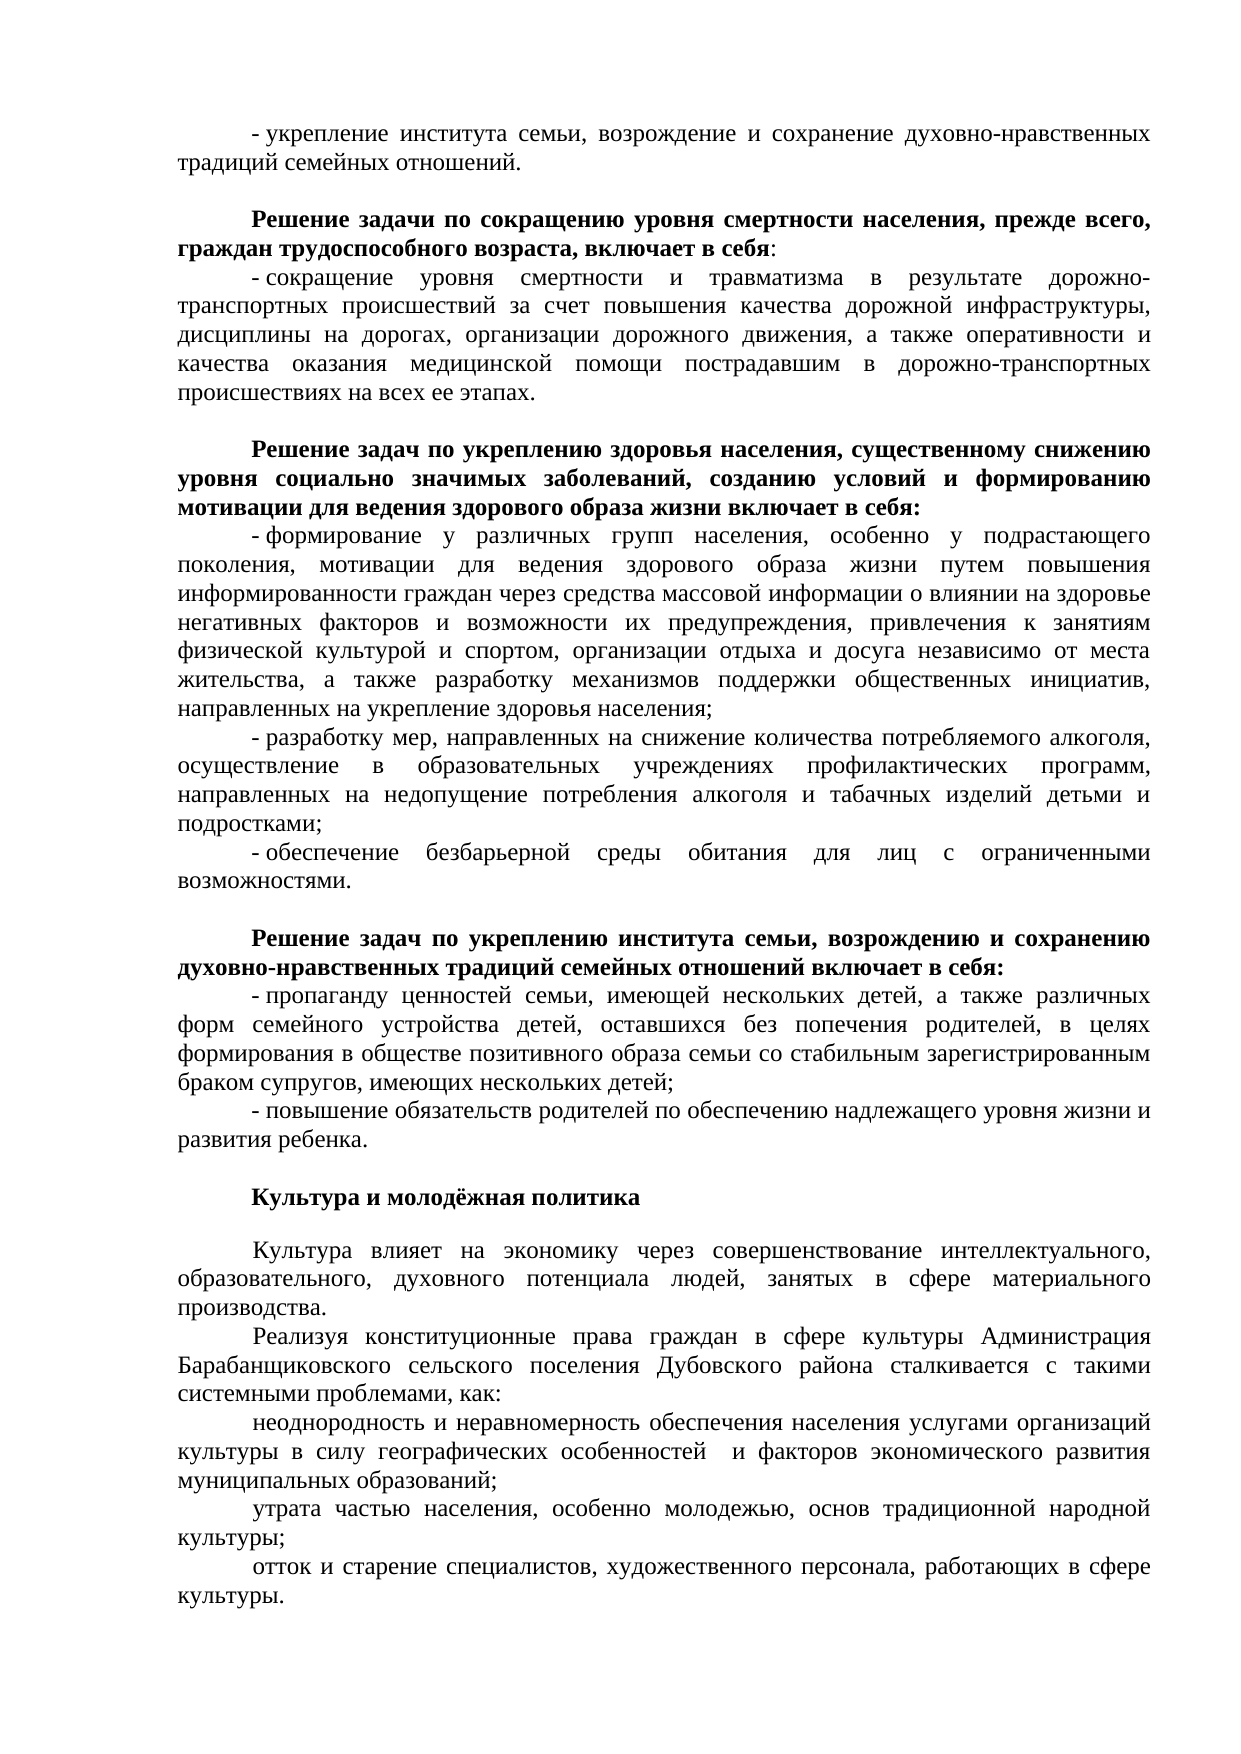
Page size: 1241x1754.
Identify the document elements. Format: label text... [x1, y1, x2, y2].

text - обеспечение безбарьерной среды обитания для лиц с ограниченными возможностями. [177, 837, 1152, 894]
text - пропаганду ценностей семьи, имеющей нескольких детей, а также различных форм семейного устройства детей, оставшихся без попечения родителей, в целях формирования в обществе позитивного образа семьи со стабильным зарегистрированным браком супругов, имеющих нескольких детей; [177, 981, 1152, 1096]
text - укрепление института семьи, возрождение и сохранение духовно-нравственных традиций семейных отношений. [177, 118, 1152, 176]
text - повышение обязательств родителей по обеспечению надлежащего уровня жизни и развития ребенка. [177, 1096, 1152, 1153]
text Решение задачи по сокращению уровня смертности населения, прежде всего, граждан трудоспособного возраста, включает в себя: [177, 204, 1152, 262]
text утрата частью населения, особенно молодежью, основ традиционной народной культуры; [177, 1493, 1152, 1551]
text неоднородность и неравномерность обеспечения населения услугами организаций культуры в силу географических особенностей и факторов экономического развития муниципальных образований; [177, 1407, 1152, 1493]
text отток и старение специалистов, художественного персонала, работающих в сфере культуры. [177, 1551, 1152, 1608]
text Решение задач по укреплению института семьи, возрождению и сохранению духовно-нравственных традиций семейных отношений включает в себя: [177, 923, 1152, 981]
text - сокращение уровня смертности и травматизма в результате дорожно-транспортных происшествий за счет повышения качества дорожной инфраструктуры, дисциплины на дорогах, организации дорожного движения, а также оперативности и качества оказания медицинской помощи пострадавшим в дорожно-транспортных происшествиях на всех ее этапах. [177, 262, 1152, 406]
text Культура и молодёжная политика [251, 1182, 1152, 1211]
text - формирование у различных групп населения, особенно у подрастающего поколения, мотивации для ведения здорового образа жизни путем повышения информированности граждан через средства массовой информации о влиянии на здоровье негативных факторов и возможности их предупреждения, привлечения к занятиям физической культурой и спортом, организации отдыха и досуга независимо от места жительства, а также разработку механизмов поддержки общественных инициатив, направленных на укрепление здоровья населения; [177, 521, 1152, 722]
text Культура влияет на экономику через совершенствование интеллектуального, образовательного, духовного потенциала людей, занятых в сфере материального производства. [177, 1235, 1152, 1321]
text - разработку мер, направленных на снижение количества потребляемого алкоголя, осуществление в образовательных учреждениях профилактических программ, направленных на недопущение потребления алкоголя и табачных изделий детьми и подростками; [177, 722, 1152, 837]
text Решение задач по укреплению здоровья населения, существенному снижению уровня социально значимых заболеваний, созданию условий и формированию мотивации для ведения здорового образа жизни включает в себя: [177, 434, 1152, 521]
text Реализуя конституционные права граждан в сфере культуры Администрация Барабанщиковского сельского поселения Дубовского района сталкивается с такими системными проблемами, как: [177, 1321, 1152, 1407]
